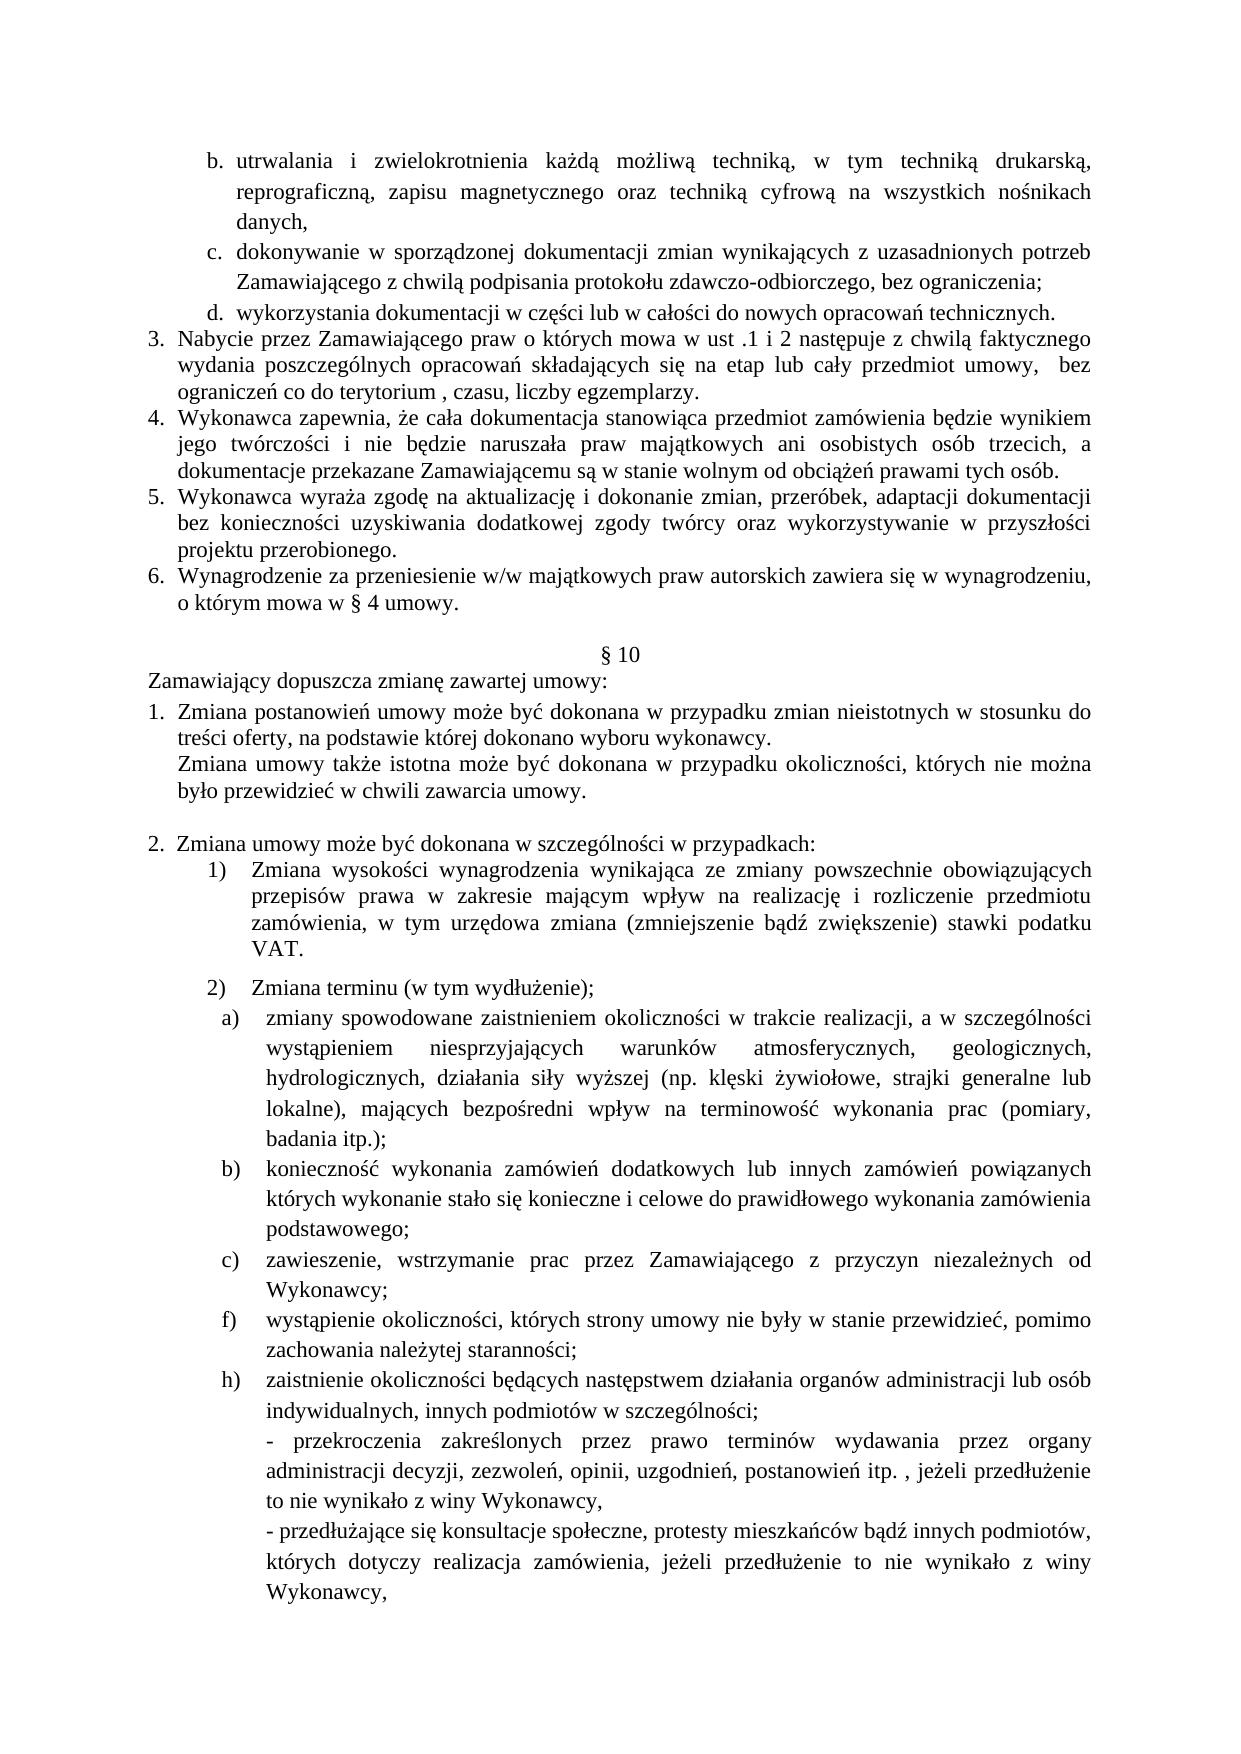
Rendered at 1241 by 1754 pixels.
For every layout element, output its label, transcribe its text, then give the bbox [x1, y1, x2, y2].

list Wykonawca zapewnia, że cała dokumentacja stanowiąca przedmiot zamówienia będzie wynikiem jego twórczości i nie będzie naruszała praw majątkowych ani osobistych osób trzecich, a dokumentacje przekazane Zamawiającemu są w stanie wolnym od obciążeń prawami tych osób. [148, 404, 1093, 483]
list dokonywanie w sporządzonej dokumentacji zmian wynikających z uzasadnionych potrzeb Zamawiającego z chwilą podpisania protokołu zdawczo-odbiorczego, bez ograniczenia; [207, 238, 1093, 295]
text f) wystąpienie okoliczności, których strony umowy nie były w stanie przewidzieć, pomimo zachowania należytej staranności; [221, 1306, 1093, 1363]
list Nabycie przez Zamawiającego praw o których mowa w ust .1 i 2 następuje z chwilą faktycznego wydania poszczególnych opracowań składających się na etap lub cały przedmiot umowy, bez ograniczeń co do terytorium , czasu, liczby egzemplarzy. [148, 325, 1093, 404]
text 2) Zmiana terminu (w tym wydłużenie); [207, 974, 1093, 1000]
list wykorzystania dokumentacji w części lub w całości do nowych opracowań technicznych. [207, 299, 1093, 325]
text 1) Zmiana wysokości wynagrodzenia wynikająca ze zmiany powszechnie obowiązujących przepisów prawa w zakresie mającym wpływ na realizację i rozliczenie przedmiotu zamówienia, w tym urzędowa zmiana (zmniejszenie bądź zwiększenie) stawki podatku VAT. [207, 856, 1093, 961]
list Wykonawca wyraża zgodę na aktualizację i dokonanie zmian, przeróbek, adaptacji dokumentacji bez konieczności uzyskiwania dodatkowej zgody twórcy oraz wykorzystywanie w przyszłości projektu przerobionego. [148, 483, 1093, 562]
list Zmiana postanowień umowy może być dokonana w przypadku zmian nieistotnych w stosunku do treści oferty, na podstawie której dokonano wyboru wykonawcy. [148, 698, 1093, 751]
list zaistnienie okoliczności będących następstwem działania organów administracji lub osób indywidualnych, innych podmiotów w szczególności; [221, 1367, 1093, 1423]
text § 10 [148, 641, 1093, 668]
list utrwalania i zwielokrotnienia każdą możliwą techniką, w tym techniką drukarską, reprograficzną, zapisu magnetycznego oraz techniką cyfrową na wszystkich nośnikach danych, [207, 148, 1093, 234]
text 2. Zmiana umowy może być dokonana w szczególności w przypadkach: [148, 829, 1093, 856]
text - przekroczenia zakreślonych przez prawo terminów wydawania przez organy administracji decyzji, zezwoleń, opinii, uzgodnień, postanowień itp. , jeżeli przedłużenie to nie wynikało z winy Wykonawcy, [266, 1427, 1093, 1514]
list zawieszenie, wstrzymanie prac przez Zamawiającego z przyczyn niezależnych od Wykonawcy; [221, 1246, 1093, 1302]
text - przedłużające się konsultacje społeczne, protesty mieszkańców bądź innych podmiotów, których dotyczy realizacja zamówienia, jeżeli przedłużenie to nie wynikało z winy Wykonawcy, [266, 1518, 1093, 1604]
list Wynagrodzenie za przeniesienie w/w majątkowych praw autorskich zawiera się w wynagrodzeniu, o którym mowa w § 4 umowy. [148, 562, 1093, 615]
list konieczność wykonania zamówień dodatkowych lub innych zamówień powiązanych których wykonanie stało się konieczne i celowe do prawidłowego wykonania zamówienia podstawowego; [221, 1155, 1093, 1242]
list zmiany spowodowane zaistnieniem okoliczności w trakcie realizacji, a w szczególności wystąpieniem niesprzyjających warunków atmosferycznych, geologicznych, hydrologicznych, działania siły wyższej (np. klęski żywiołowe, strajki generalne lub lokalne), mających bezpośredni wpływ na terminowość wykonania prac (pomiary, badania itp.); [221, 1004, 1093, 1151]
text Zmiana umowy także istotna może być dokonana w przypadku okoliczności, których nie można było przewidzieć w chwili zawarcia umowy. [177, 751, 1093, 803]
text Zamawiający dopuszcza zmianę zawartej umowy: [148, 668, 1093, 694]
